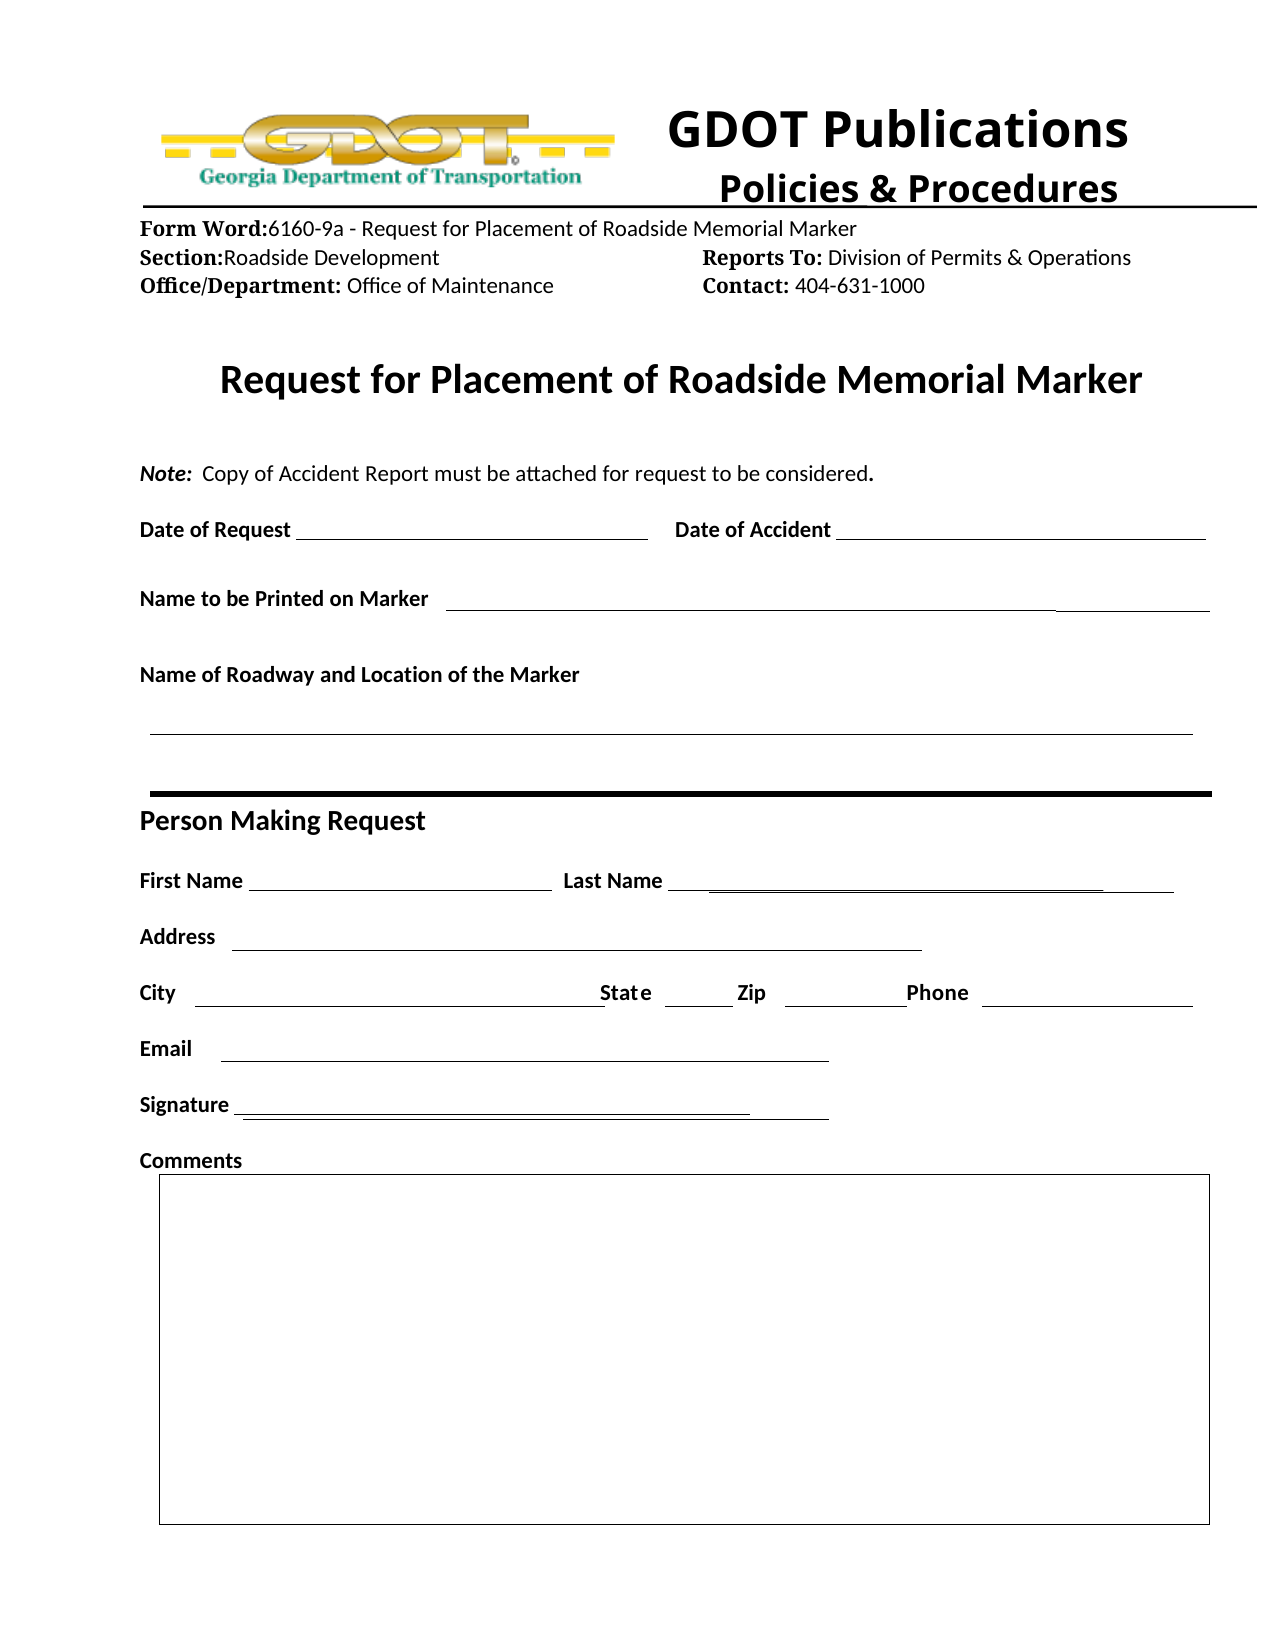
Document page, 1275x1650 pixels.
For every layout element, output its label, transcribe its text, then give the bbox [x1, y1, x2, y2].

text Person Making Request [139, 802, 1225, 838]
text Email [139, 1034, 1219, 1062]
table_header [128, 94, 655, 214]
text Name to be Printed on Marker [139, 584, 1096, 612]
table_cell Contact: [691, 271, 1248, 300]
text Signature [139, 1090, 1219, 1118]
table_cell Section: [128, 243, 691, 271]
picture [161, 114, 615, 191]
table_cell Form Word: - [128, 215, 1248, 243]
text Name of Roadway and Location of the Marker [139, 660, 1096, 688]
text Date of Request Date of Accident [139, 516, 1096, 543]
text City State Zip Phone [139, 978, 1219, 1006]
text Comments [139, 1146, 258, 1174]
table_header GDOT Publications Policies & Procedures [655, 94, 1182, 205]
text First Name Last Name [139, 866, 1219, 894]
text Address [139, 922, 1219, 950]
text Note: Copy of Accident Report must be attached for request to be considered. [139, 459, 1096, 487]
table_cell Office/Department: [128, 271, 691, 300]
table_cell Reports To: [691, 243, 1248, 271]
text Request for Placement of Roadside Memorial Marker [139, 353, 1223, 405]
